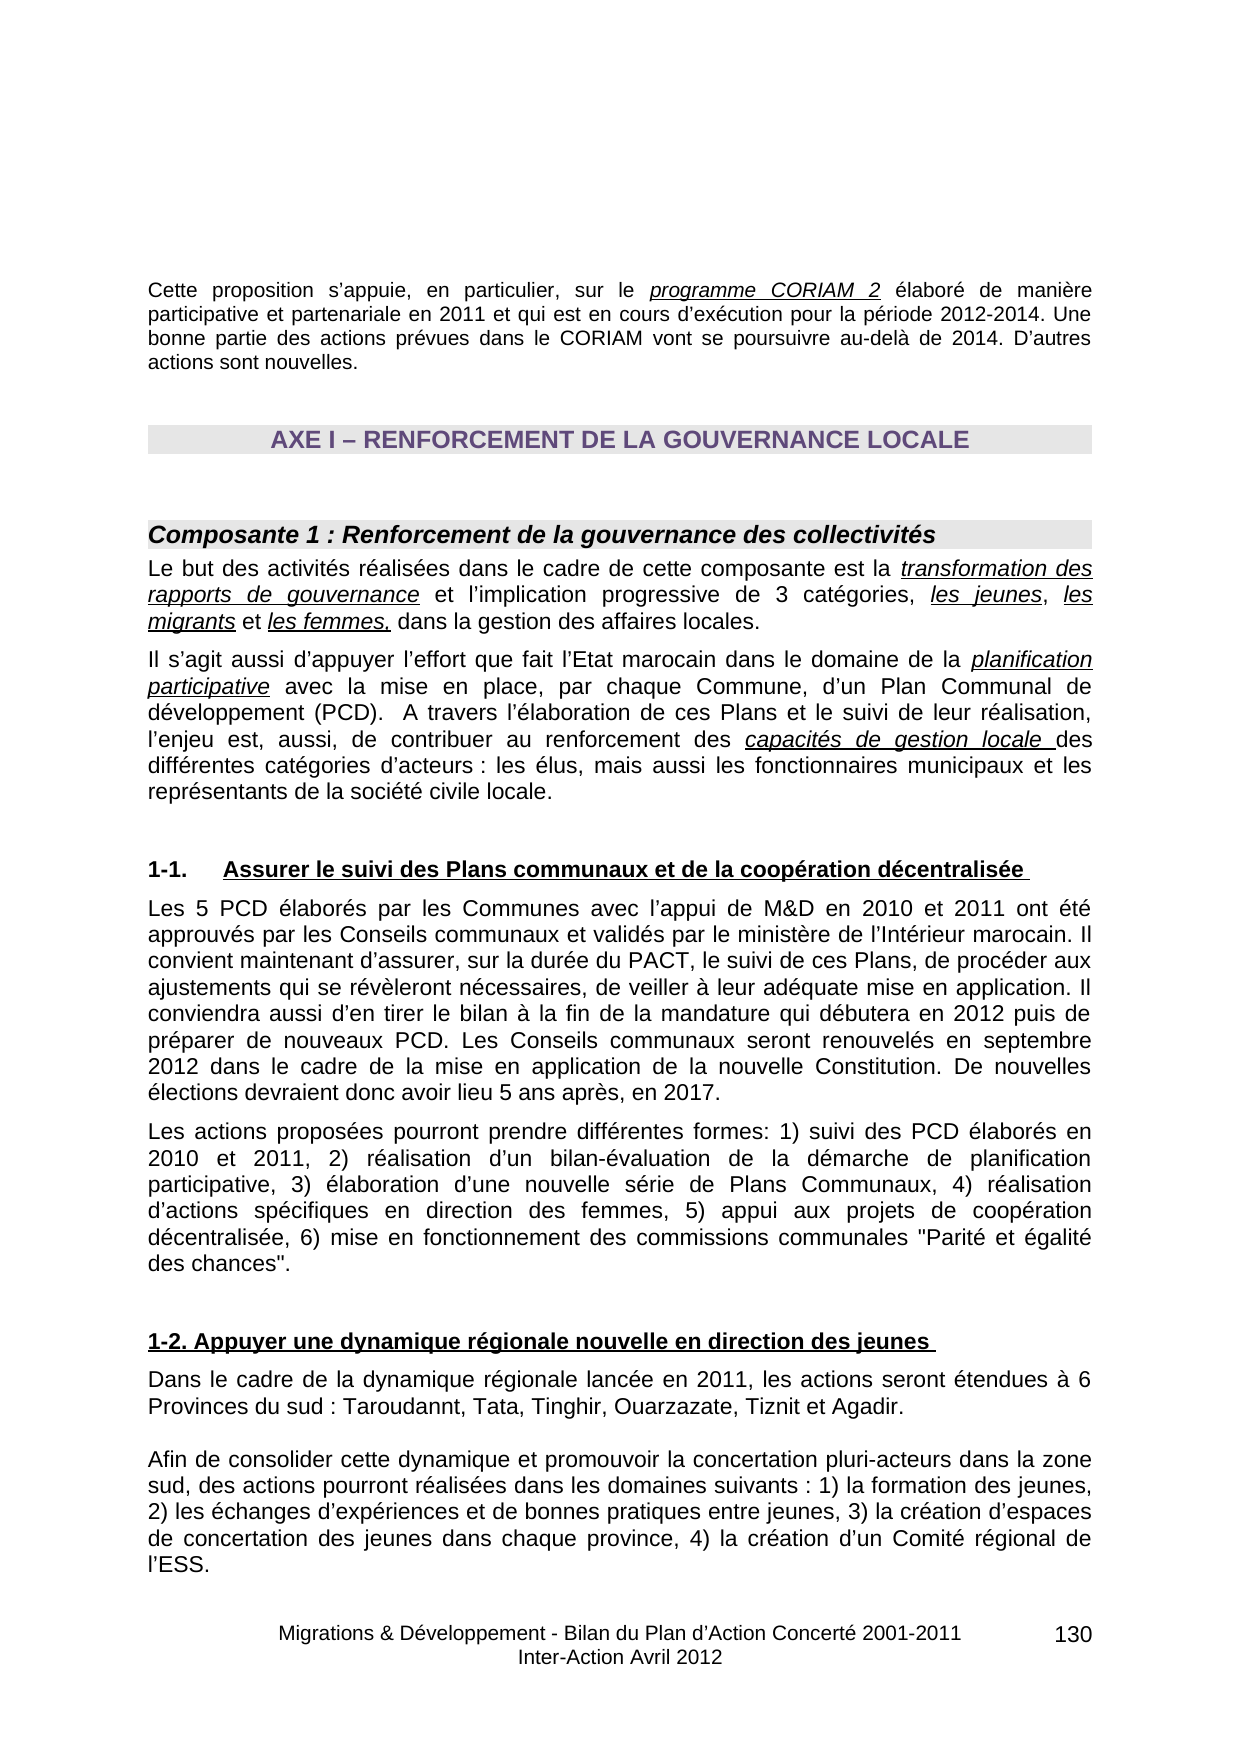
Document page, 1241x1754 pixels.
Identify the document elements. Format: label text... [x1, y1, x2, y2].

text Il s’agit aussi d’appuyer l’effort que fait l’Etat marocain dans le domaine de la planification participative avec la mise en place, par chaque Commune, d’un Plan Communal de développement (PCD). A travers l’élaboration de ces Plans et le suivi de leur réalisation, l’enjeu est, aussi, de contribuer au renforcement des capacités de gestion locale des différentes catégories d’acteurs : les élus, mais aussi les fonctionnaires municipaux et les représentants de la société civile locale. [148, 646, 1092, 804]
text 1-2. Appuyer une dynamique régionale nouvelle en direction des jeunes [148, 1328, 1092, 1354]
list Afin de consolider cette dynamique et promouvoir la concertation pluri-acteurs dans la zone sud, des actions pourront réalisées dans les domaines suivants : 1) la formation des jeunes, 2) les échanges d’expériences et de bonnes pratiques entre jeunes, 3) la création d’espaces de concertation des jeunes dans chaque province, 4) la création d’un Comité régional de l’ESS. [148, 1446, 1092, 1577]
subtitle Composante 1 : Renforcement de la gouvernance des collectivités [148, 520, 1092, 549]
list Assurer le suivi des Plans communaux et de la coopération décentralisée [148, 856, 1092, 882]
text Les actions proposées pourront prendre différentes formes: 1) suivi des PCD élaborés en 2010 et 2011, 2) réalisation d’un bilan-évaluation de la démarche de planification participative, 3) élaboration d’une nouvelle série de Plans Communaux, 4) réalisation d’actions spécifiques en direction des femmes, 5) appui aux projets de coopération décentralisée, 6) mise en fonctionnement des commissions communales "Parité et égalité des chances". [148, 1118, 1092, 1276]
text Le but des activités réalisées dans le cadre de cette composante est la transformation des rapports de gouvernance et l’implication progressive de 3 catégories, les jeunes, les migrants et les femmes, dans la gestion des affaires locales. [148, 555, 1092, 634]
text Cette proposition s’appuie, en particulier, sur le programme CORIAM 2 élaboré de manière participative et partenariale en 2011 et qui est en cours d’exécution pour la période 2012-2014. Une bonne partie des actions prévues dans le CORIAM vont se poursuivre au-delà de 2014. D’autres actions sont nouvelles. [148, 278, 1092, 373]
list Les 5 PCD élaborés par les Communes avec l’appui de M&D en 2010 et 2011 ont été approuvés par les Conseils communaux et validés par le ministère de l’Intérieur marocain. Il convient maintenant d’assurer, sur la durée du PACT, le suivi de ces Plans, de procéder aux ajustements qui se révèleront nécessaires, de veiller à leur adéquate mise en application. Il conviendra aussi d’en tirer le bilan à la fin de la mandature qui débutera en 2012 puis de préparer de nouveaux PCD. Les Conseils communaux seront renouvelés en septembre 2012 dans le cadre de la mise en application de la nouvelle Constitution. De nouvelles élections devraient donc avoir lieu 5 ans après, en 2017. [148, 895, 1092, 1106]
list Dans le cadre de la dynamique régionale lancée en 2011, les actions seront étendues à 6 Provinces du sud : Taroudannt, Tata, Tinghir, Ouarzazate, Tiznit et Agadir. [148, 1366, 1092, 1419]
text AXE I – RENFORCEMENT DE LA GOUVERNANCE LOCALE [148, 425, 1092, 454]
